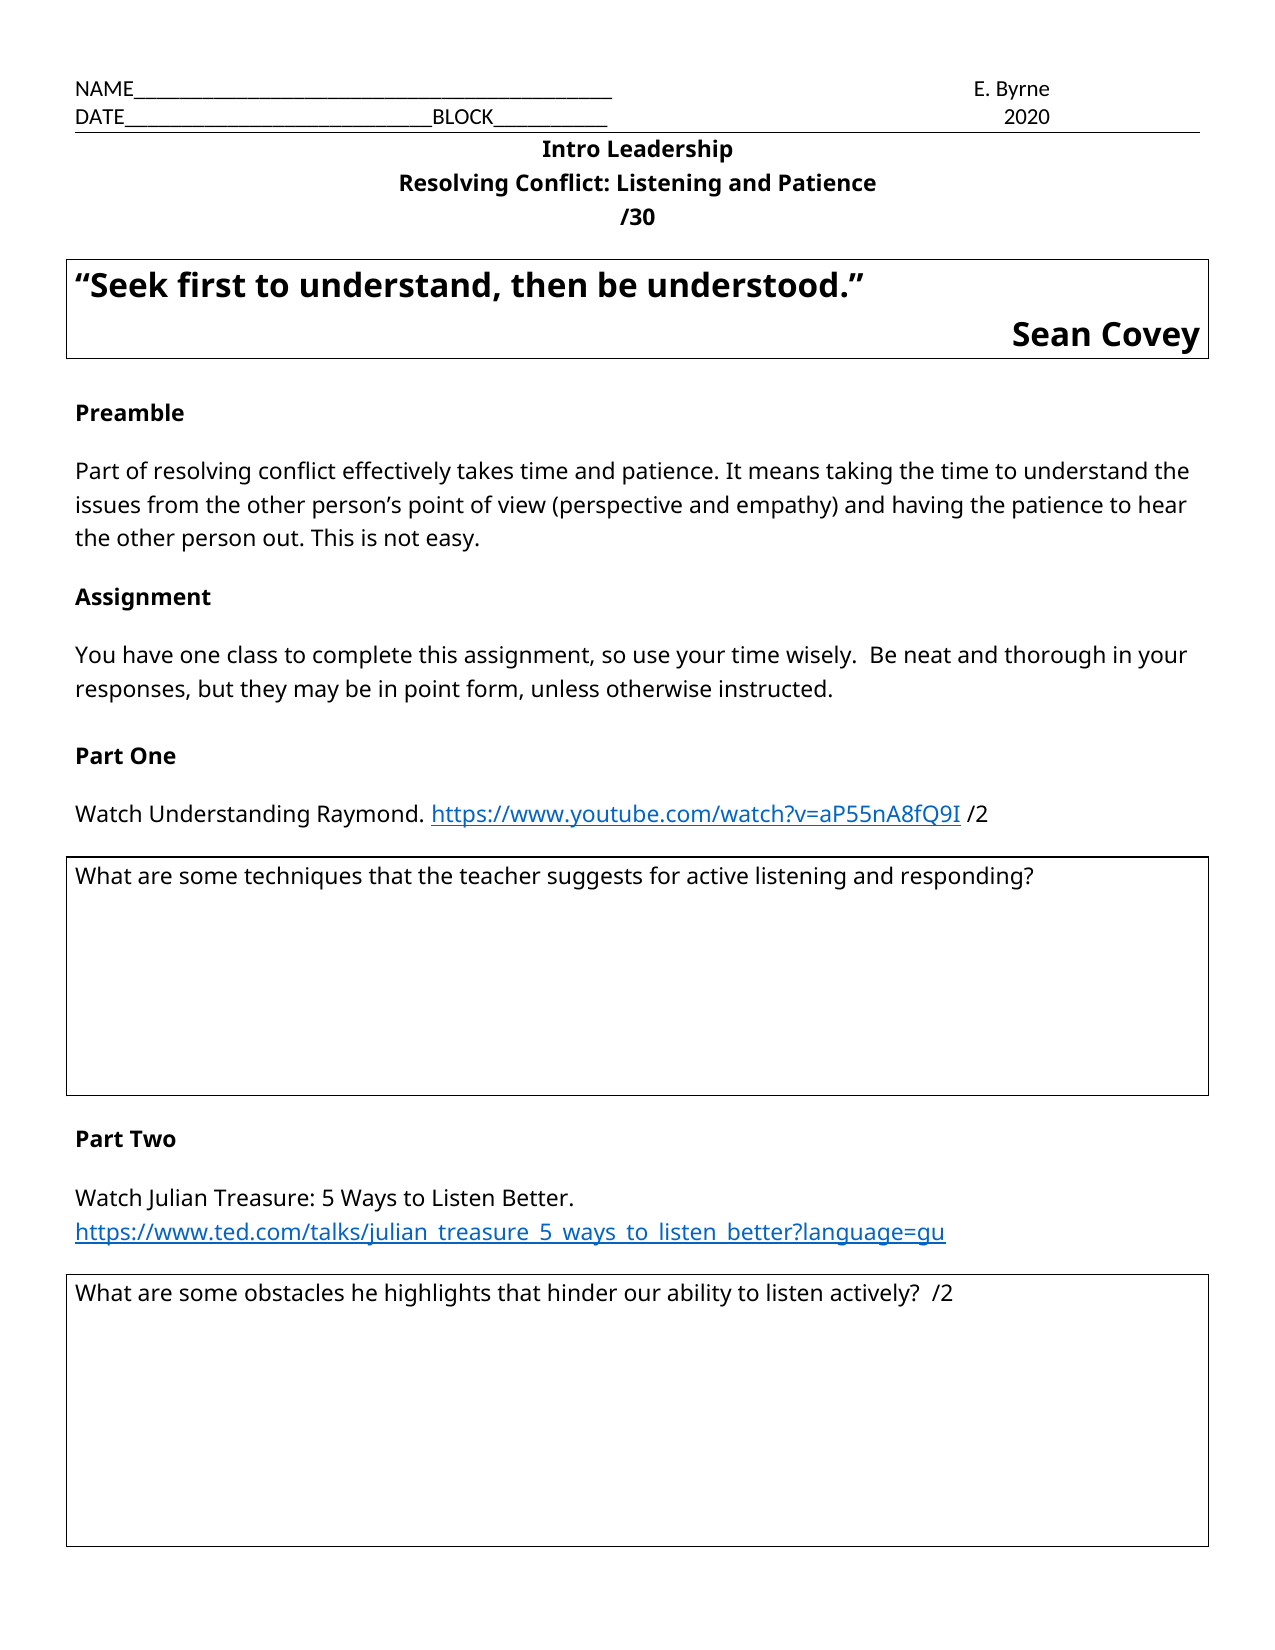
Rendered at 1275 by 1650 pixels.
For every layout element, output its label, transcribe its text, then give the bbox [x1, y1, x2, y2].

text “Seek first to understand, then be understood.” [67, 260, 1208, 307]
text Part Two [75, 1123, 1200, 1155]
text Preamble [75, 397, 1200, 428]
text Resolving Conflict: Listening and Patience [75, 167, 1200, 198]
text Sean Covey [67, 308, 1208, 358]
text Assignment [75, 581, 1200, 612]
text Watch Julian Treasure: 5 Ways to Listen Better. https://www.ted.com/talks/julian_treasure_5_ways_to_listen_better?language=gu [75, 1182, 1200, 1247]
text What are some obstacles he highlights that hinder our ability to listen actively? /2 [67, 1275, 1208, 1308]
text /30 [75, 200, 1200, 232]
text Watch Understanding Raymond. https://www.youtube.com/watch?v=aP55nA8fQ9I /2 [75, 798, 1200, 829]
text Intro Leadership [75, 133, 1200, 164]
text Part of resolving conflict effectively takes time and patience. It means taking the time to understand the issues from the other person’s point of view (perspective and empathy) and having the patience to hear the other person out. This is not easy. [75, 455, 1200, 553]
text Part One [75, 740, 1200, 771]
text What are some techniques that the teacher suggests for active listening and responding? [67, 858, 1208, 891]
text You have one class to complete this assignment, so use your time wisely. Be neat and thorough in your responses, but they may be in point form, unless otherwise instructed. [75, 639, 1200, 704]
